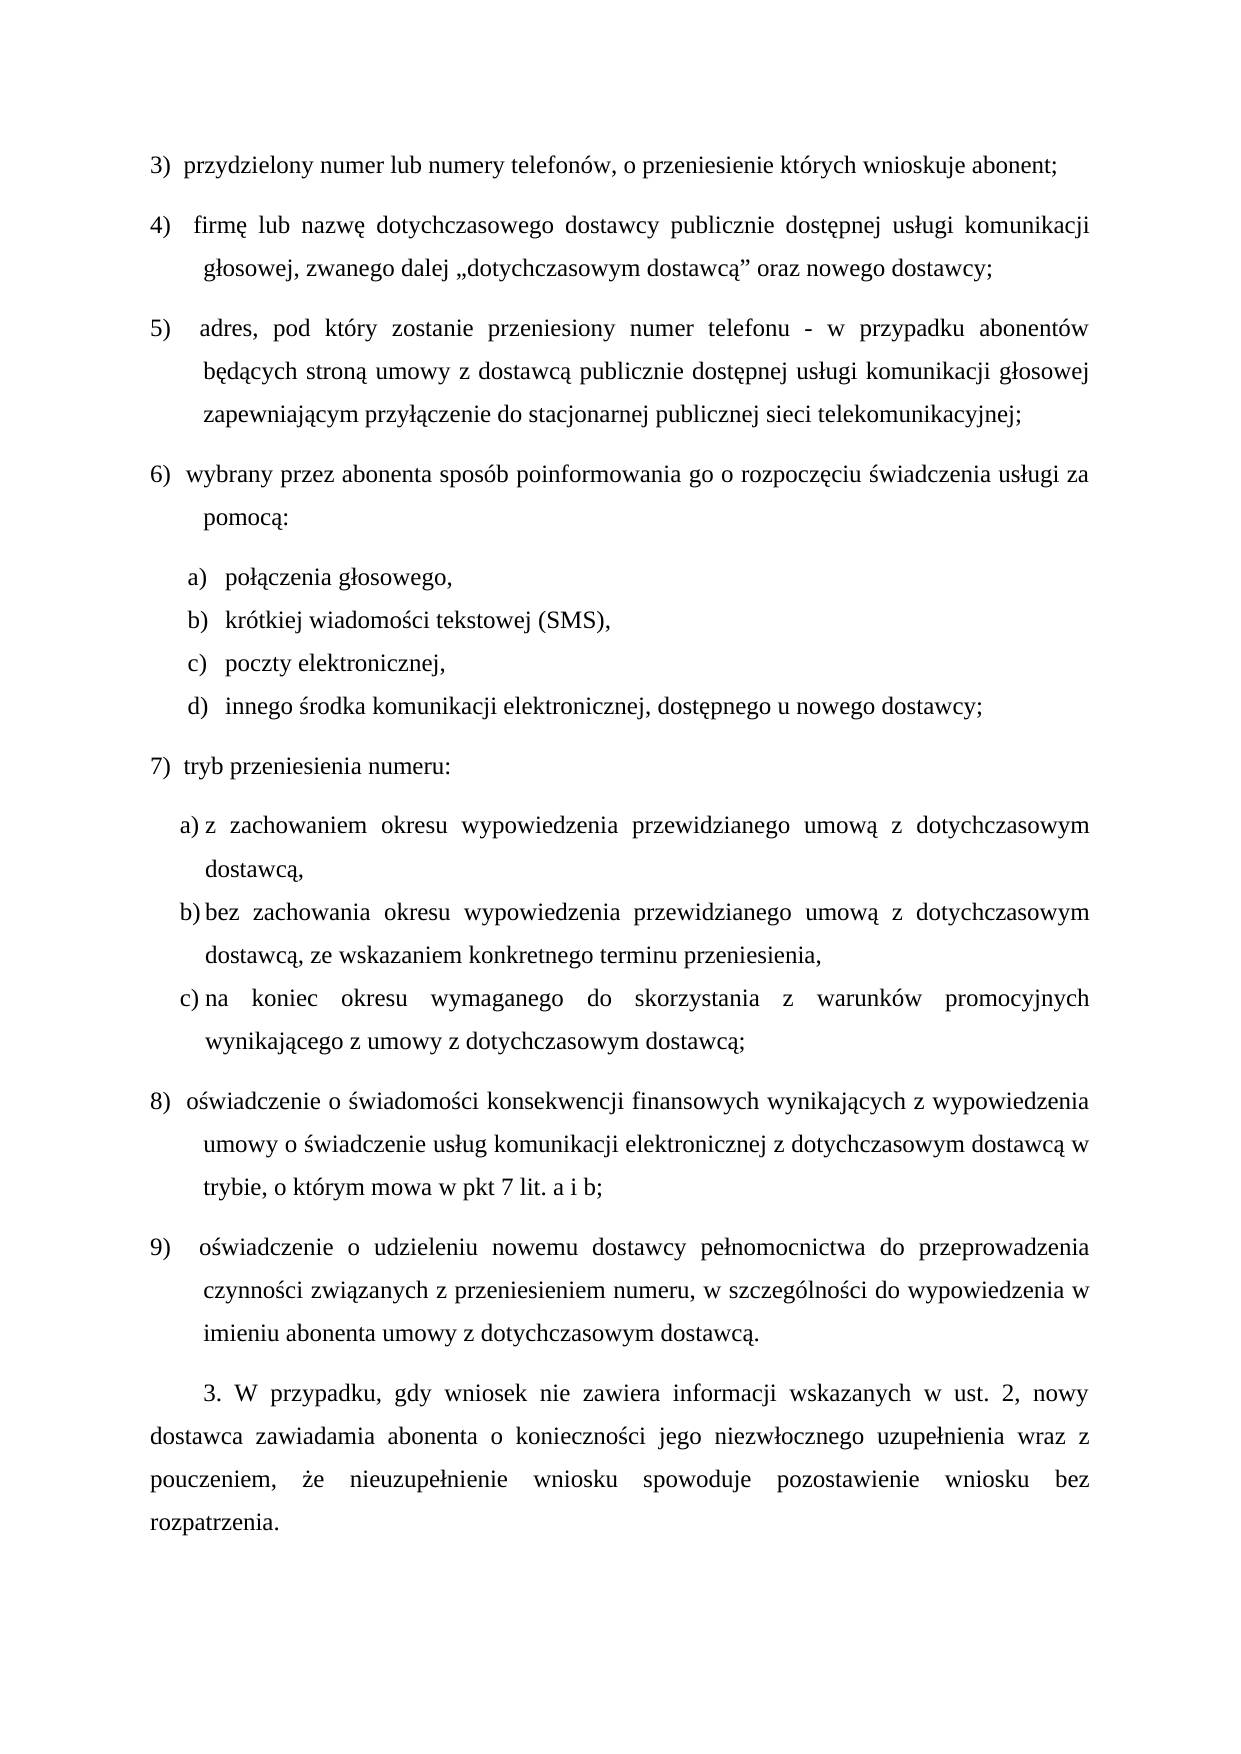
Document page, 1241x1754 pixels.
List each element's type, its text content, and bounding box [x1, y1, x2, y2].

list poczty elektronicznej, [187, 648, 1090, 677]
list innego środka komunikacji elektronicznej, dostępnego u nowego dostawcy; [187, 691, 1090, 720]
text 9) oświadczenie o udzieleniu nowemu dostawcy pełnomocnictwa do przeprowadzenia czynności związanych z przeniesieniem numeru, w szczególności do wypowiedzenia w imieniu abonenta umowy z dotychczasowym dostawcą. [150, 1232, 1090, 1347]
text 7) tryb przeniesienia numeru: [150, 751, 1090, 779]
list krótkiej wiadomości tekstowej (SMS), [187, 605, 1090, 633]
list bez zachowania okresu wypowiedzenia przewidzianego umową z dotychczasowym dostawcą, ze wskazaniem konkretnego terminu przeniesienia, [179, 897, 1090, 969]
text 3) przydzielony numer lub numery telefonów, o przeniesienie których wnioskuje abonent; [150, 150, 1090, 179]
text 5) adres, pod który zostanie przeniesiony numer telefonu - w przypadku abonentów będących stroną umowy z dostawcą publicznie dostępnej usługi komunikacji głosowej zapewniającym przyłączenie do stacjonarnej publicznej sieci telekomunikacyjnej; [150, 313, 1090, 428]
list z zachowaniem okresu wypowiedzenia przewidzianego umową z dotychczasowym dostawcą, [179, 811, 1090, 882]
text 4) firmę lub nazwę dotychczasowego dostawcy publicznie dostępnej usługi komunikacji głosowej, zwanego dalej „dotychczasowym dostawcą” oraz nowego dostawcy; [150, 210, 1090, 282]
list na koniec okresu wymaganego do skorzystania z warunków promocyjnych wynikającego z umowy z dotychczasowym dostawcą; [179, 983, 1090, 1055]
text 6) wybrany przez abonenta sposób poinformowania go o rozpoczęciu świadczenia usługi za pomocą: [150, 459, 1090, 531]
list połączenia głosowego, [187, 562, 1090, 590]
text 3. W przypadku, gdy wniosek nie zawiera informacji wskazanych w ust. 2, nowy dostawca zawiadamia abonenta o konieczności jego niezwłocznego uzupełnienia wraz z pouczeniem, że nieuzupełnienie wniosku spowoduje pozostawienie wniosku bez rozpatrzenia. [150, 1378, 1090, 1536]
text 8) oświadczenie o świadomości konsekwencji finansowych wynikających z wypowiedzenia umowy o świadczenie usług komunikacji elektronicznej z dotychczasowym dostawcą w trybie, o którym mowa w pkt 7 lit. a i b; [150, 1086, 1090, 1201]
